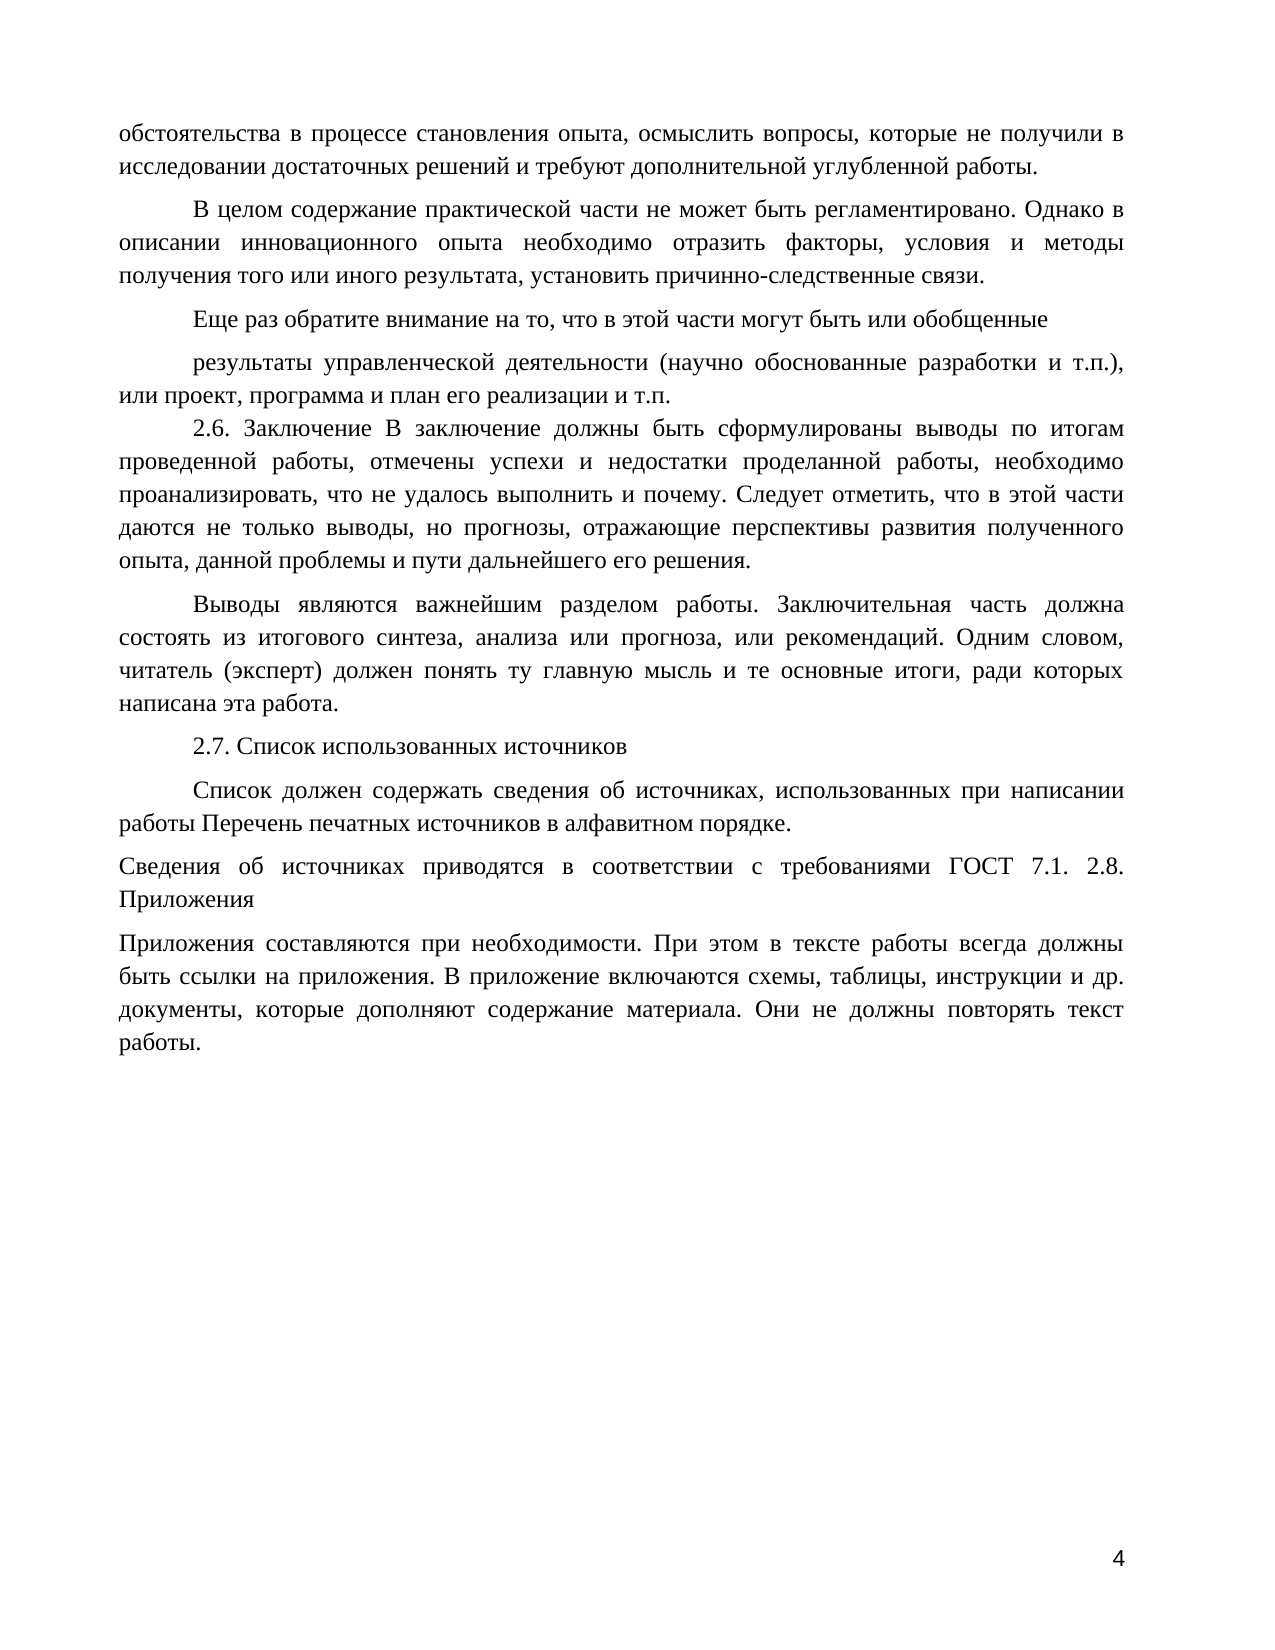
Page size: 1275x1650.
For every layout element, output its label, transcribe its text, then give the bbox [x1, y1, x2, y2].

text 2.7. Список использованных источников [119, 731, 1125, 760]
text Сведения об источниках приводятся в соответствии с требованиями ГОСТ 7.1. 2.8. Приложения [119, 851, 1125, 913]
text В целом содержание практической части не может быть регламентировано. Однако в описании инновационного опыта необходимо отразить факторы, условия и методы получения того или иного результата, установить причинно-следственные связи. [119, 194, 1125, 289]
text Выводы являются важнейшим разделом работы. Заключительная часть должна состоять из итогового синтеза, анализа или прогноза, или рекомендаций. Одним словом, читатель (эксперт) должен понять ту главную мысль и те основные итоги, ради которых написана эта работа. [119, 589, 1125, 717]
text результаты управленческой деятельности (научно обоснованные разработки и т.п.), или проект, программа и план его реализации и т.п. [119, 347, 1125, 409]
text Еще раз обратите внимание на то, что в этой части могут быть или обобщенные [119, 304, 1125, 333]
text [119, 118, 1125, 180]
text 2.6. Заключение В заключение должны быть сформулированы выводы по итогам проведенной работы, отмечены успехи и недостатки проделанной работы, необходимо проанализировать, что не удалось выполнить и почему. Следует отметить, что в этой части даются не только выводы, но прогнозы, отражающие перспективы развития полученного опыта, данной проблемы и пути дальнейшего его решения. [119, 413, 1125, 574]
text Список должен содержать сведения об источниках, использованных при написании работы Перечень печатных источников в алфавитном порядке. [119, 775, 1125, 837]
text Приложения составляются при необходимости. При этом в тексте работы всегда должны быть ссылки на приложения. В приложение включаются схемы, таблицы, инструкции и др. документы, которые дополняют содержание материала. Они не должны повторять текст работы. [119, 928, 1125, 1056]
